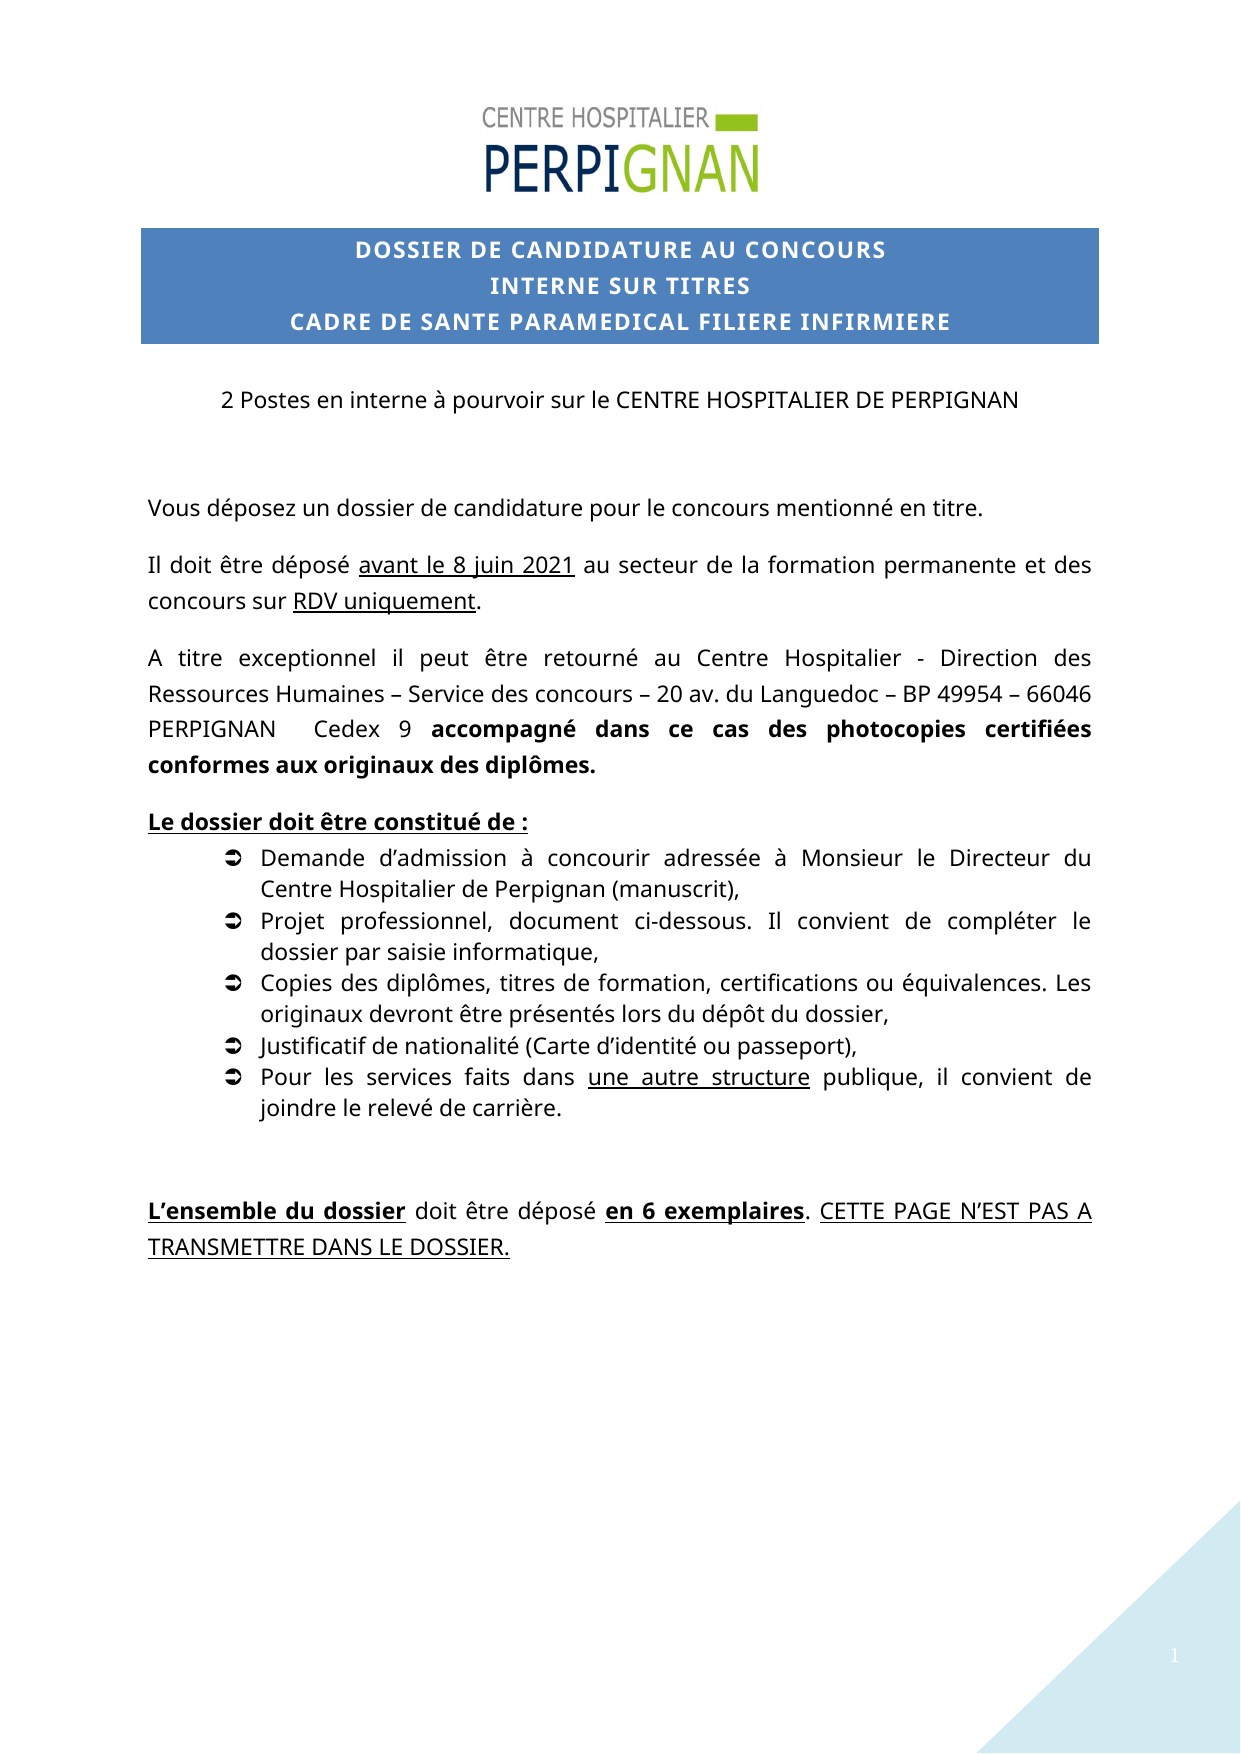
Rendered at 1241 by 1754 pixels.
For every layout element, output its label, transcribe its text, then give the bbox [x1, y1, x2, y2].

subtitle DOSSIER DE CANDIDATURE AU CONCOURS [148, 234, 1092, 264]
list Demande d’admission à concourir adressée à Monsieur le Directeur du Centre Hospitalier de Perpignan (manuscrit), [223, 842, 1092, 904]
text L’ensemble du dossier doit être déposé en 6 exemplaires. CETTE PAGE N’EST PAS A TRANSMETTRE DANS LE DOSSIER. [148, 1195, 1092, 1262]
picture [471, 95, 769, 204]
list Pour les services faits dans une autre structure publique, il convient de joindre le relevé de carrière. [223, 1061, 1092, 1123]
text Il doit être déposé avant le 8 juin 2021 au secteur de la formation permanente et des concours sur RDV uniquement. [148, 549, 1092, 616]
list Projet professionnel, document ci-dessous. Il convient de compléter le dossier par saisie informatique, [223, 904, 1092, 967]
text Le dossier doit être constitué de : [148, 806, 1092, 837]
text A titre exceptionnel il peut être retourné au Centre Hospitalier - Direction des Ressources Humaines – Service des concours – 20 av. du Languedoc – BP 49954 – 66046 PERPIGNAN Cedex 9 accompagné dans ce cas des photocopies certifiées conformes aux originaux des diplômes. [148, 642, 1092, 781]
text Vous déposez un dossier de candidature pour le concours mentionné en titre. [148, 492, 1092, 523]
list Copies des diplômes, titres de formation, certifications ou équivalences. Les originaux devront être présentés lors du dépôt du dossier, [223, 967, 1092, 1029]
subtitle INTERNE SUR TITRES [148, 264, 1092, 300]
subtitle CADRE DE SANTE PARAMEDICAL FILIERE INFIRMIERE [148, 300, 1092, 337]
list Justificatif de nationalité (Carte d’identité ou passeport), [223, 1029, 1092, 1061]
text 2 Postes en interne à pourvoir sur le CENTRE HOSPITALIER DE PERPIGNAN [148, 384, 1092, 416]
